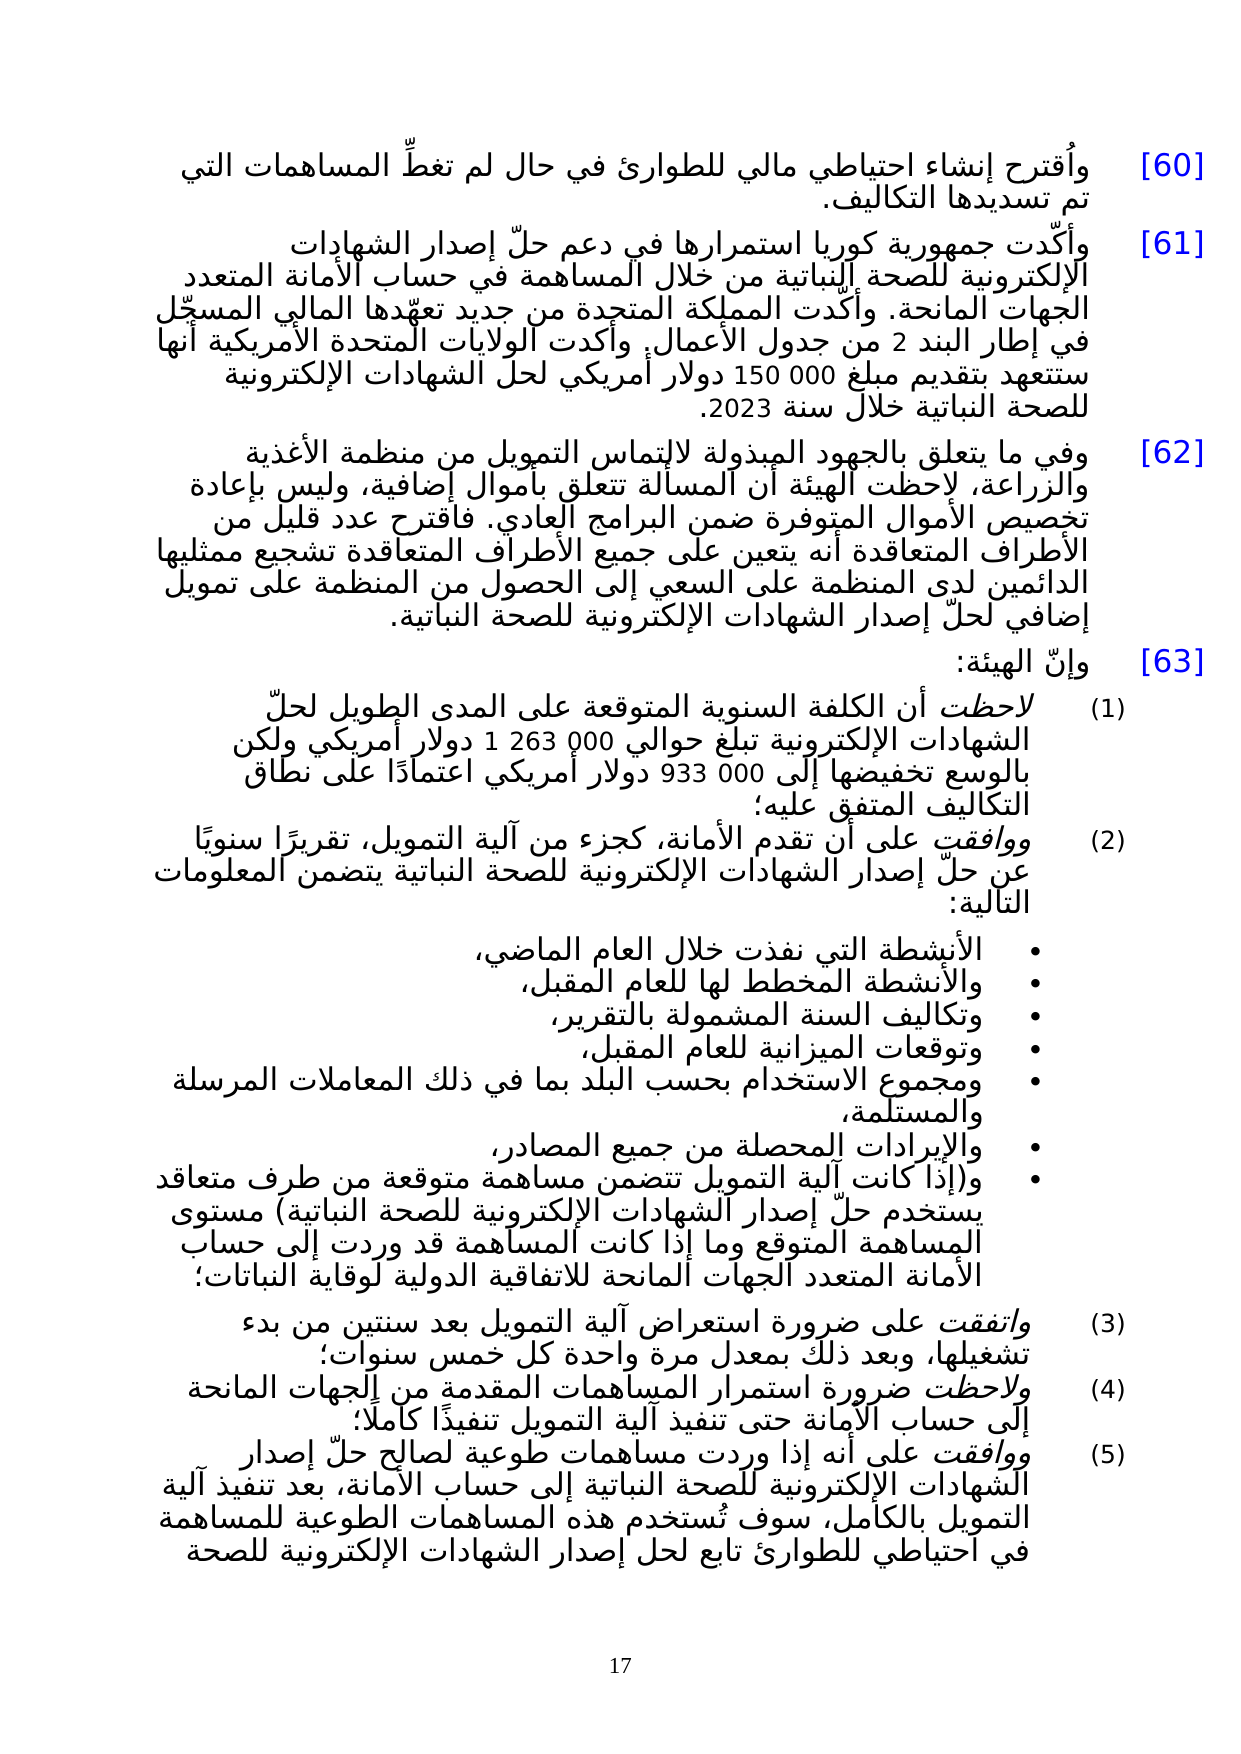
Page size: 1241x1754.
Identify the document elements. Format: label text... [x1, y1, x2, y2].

text وتكاليف السنة المشمولة بالتقرير، [150, 999, 1031, 1032]
text الأنشطة التي نفذت خلال العام الماضي، [150, 934, 1031, 966]
list ولاحظت ضرورة استمرار المساهمات المقدمة من الجهات المانحة إلى حساب الأمانة حتى تنفيذ آلية التمويل تنفيذًا كاملًا؛ [150, 1372, 1090, 1437]
text والأنشطة المخطط لها للعام المقبل، [150, 966, 1031, 999]
list واتفقت على ضرورة استعراض آلية التمويل بعد سنتين من بدء تشغيلها، وبعد ذلك بمعدل مرة واحدة كل خمس سنوات؛ [150, 1306, 1090, 1372]
list لاحظت أن الكلفة السنوية المتوقعة على المدى الطويل لحلّ الشهادات الإلكترونية تبلغ حوالي 000 263 1 دولار أمريكي ولكن بالوسع تخفيضها إلى 000 933 دولار أمريكي اعتمادًا على نطاق التكاليف المتفق عليه؛ [150, 692, 1090, 823]
text واُقترح إنشاء احتياطي مالي للطوارئ في حال لم تغطِّ المساهمات التي تم تسديدها التكاليف. [150, 150, 1140, 216]
list ووافقت على أن تقدم الأمانة، كجزء من آلية التمويل، تقريرًا سنويًا عن حلّ إصدار الشهادات الإلكترونية للصحة النباتية يتضمن المعلومات التالية: [150, 823, 1090, 921]
text وإنّ الهيئة: [150, 647, 1140, 679]
text وتوقعات الميزانية للعام المقبل، [150, 1032, 1031, 1064]
text وفي ما يتعلق بالجهود المبذولة لالتماس التمويل من منظمة الأغذية والزراعة، لاحظت الهيئة أن المسألة تتعلق بأموال إضافية، وليس بإعادة تخصيص الأموال المتوفرة ضمن البرامج العادي. فاقترح عدد قليل من الأطراف المتعاقدة أنه يتعين على جميع الأطراف المتعاقدة تشجيع ممثليها الدائمين لدى المنظمة على السعي إلى الحصول من المنظمة على تمويل إضافي لحلّ إصدار الشهادات الإلكترونية للصحة النباتية. [150, 437, 1140, 634]
text و(إذا كانت آلية التمويل تتضمن مساهمة متوقعة من طرف متعاقد يستخدم حلّ إصدار الشهادات الإلكترونية للصحة النباتية) مستوى المساهمة المتوقع وما إذا كانت المساهمة قد وردت إلى حساب الأمانة المتعدد الجهات المانحة للاتفاقية الدولية لوقاية النباتات؛ [150, 1163, 1031, 1294]
text ومجموع الاستخدام بحسب البلد بما في ذلك المعاملات المرسلة والمستلمة، [150, 1064, 1031, 1130]
text وأكّدت جمهورية كوريا استمرارها في دعم حلّ إصدار الشهادات الإلكترونية للصحة النباتية من خلال المساهمة في حساب الأمانة المتعدد الجهات المانحة. وأكّدت المملكة المتحدة من جديد تعهّدها المالي المسجّل في إطار البند 2 من جدول الأعمال. وأكدت الولايات المتحدة الأمريكية أنها ستتعهد بتقديم مبلغ 000 150 دولار أمريكي لحل الشهادات الإلكترونية للصحة النباتية خلال سنة 2023. [150, 228, 1140, 425]
text والإيرادات المحصلة من جميع المصادر، [150, 1130, 1031, 1163]
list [150, 1437, 1090, 1569]
